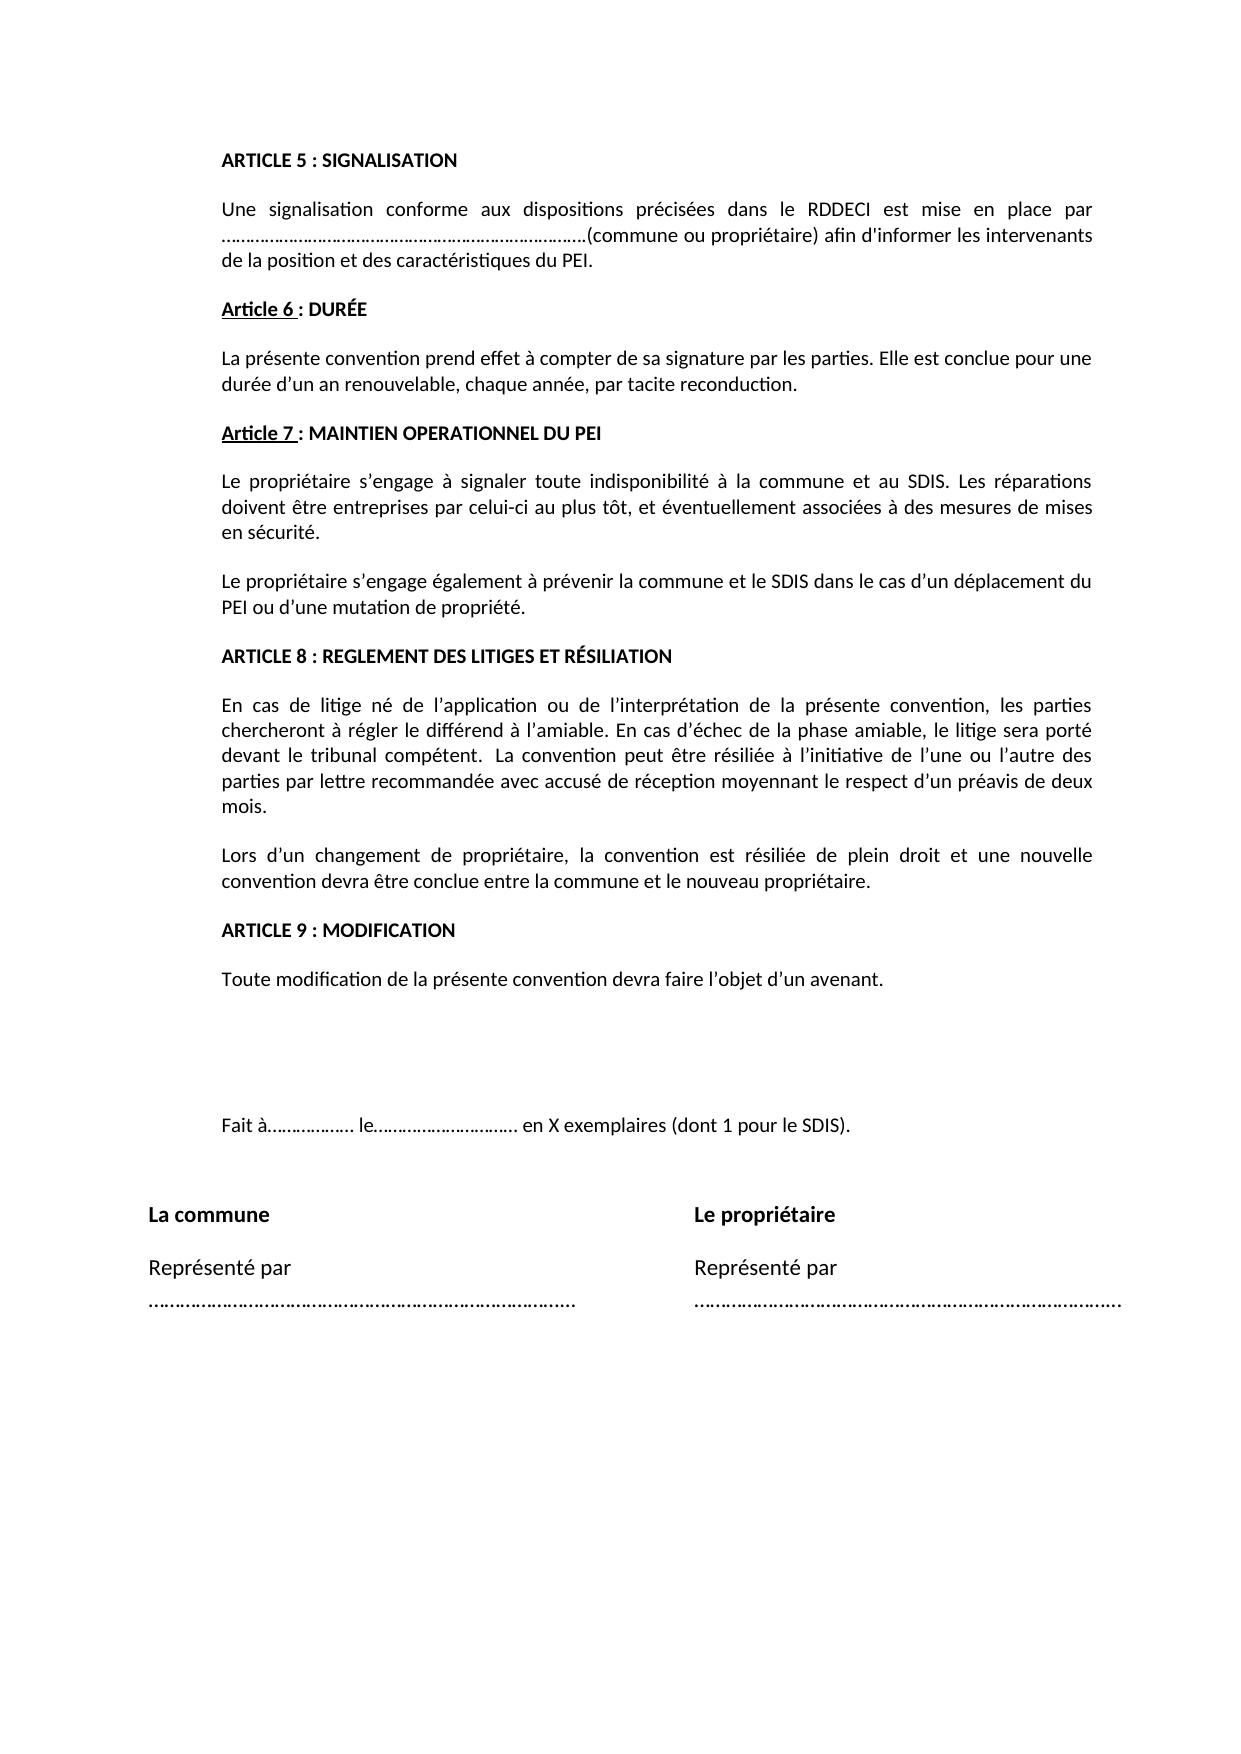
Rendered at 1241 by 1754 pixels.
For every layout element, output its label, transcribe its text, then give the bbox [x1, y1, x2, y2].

text Article 7 : MAINTIEN OPERATIONNEL DU PEI [221, 420, 1093, 445]
text Fait à……………… le………………………… en X exemplaires (dont 1 pour le SDIS). [221, 1113, 1093, 1138]
text ARTICLE 8 : REGLEMENT DES LITIGES ET RÉSILIATION [221, 643, 1093, 668]
text Toute modification de la présente convention devra faire l’objet d’un avenant. [221, 966, 1093, 991]
text ARTICLE 9 : MODIFICATION [221, 917, 1093, 942]
text Le propriétaire s’engage à signaler toute indisponibilité à la commune et au SDIS. Les réparations doivent être entreprises par celui-ci au plus tôt, et éventuellement associées à des mesures de mises en sécurité. [221, 469, 1093, 545]
text Article 6 : DURÉE [221, 296, 1093, 322]
text La présente convention prend effet à compter de sa signature par les parties. Elle est conclue pour une durée d’un an renouvelable, chaque année, par tacite reconduction. [221, 345, 1093, 396]
text Le propriétaire s’engage également à prévenir la commune et le SDIS dans le cas d’un déplacement du PEI ou d’une mutation de propriété. [221, 568, 1093, 619]
text En cas de litige né de l’application ou de l’interprétation de la présente convention, les parties chercheront à régler le différend à l’amiable. En cas d’échec de la phase amiable, le litige sera porté devant le tribunal compétent. La convention peut être résiliée à l’initiative de l’une ou l’autre des parties par lettre recommandée avec accusé de réception moyennant le respect d’un préavis de deux mois. [221, 692, 1093, 819]
text Une signalisation conforme aux dispositions précisées dans le RDDECI est mise en place par ………………………………………………………………….(commune ou propriétaire) afin d'informer les intervenants de la position et des caractéristiques du PEI. [221, 197, 1093, 273]
text Lors d’un changement de propriétaire, la convention est résiliée de plein droit et une nouvelle convention devra être conclue entre la commune et le nouveau propriétaire. [221, 842, 1093, 893]
text ARTICLE 5 : SIGNALISATION [221, 148, 1093, 173]
